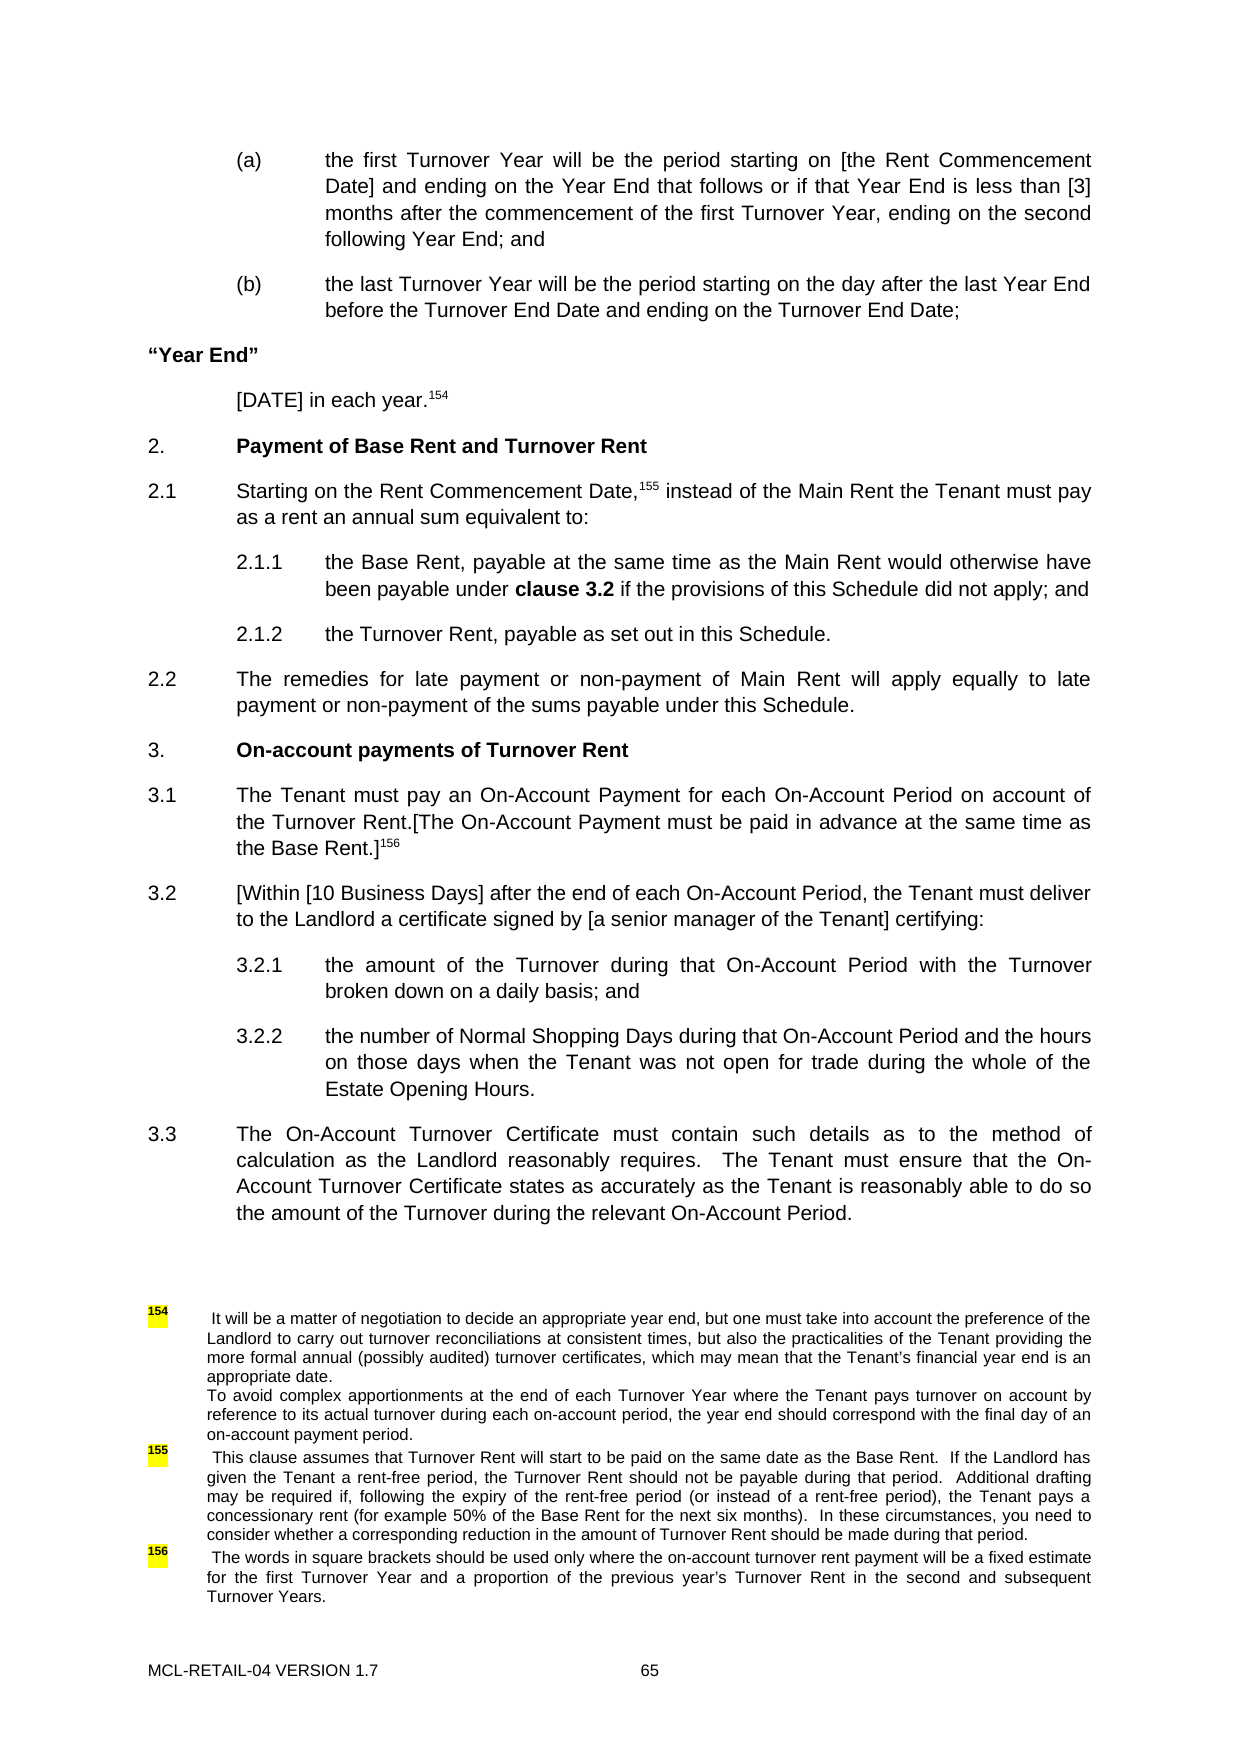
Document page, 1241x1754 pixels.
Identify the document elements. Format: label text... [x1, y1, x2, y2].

text the last Turnover Year will be the period starting on the day after the last Year End before the Turnover End Date and ending on the Turnover End Date; [236, 272, 1093, 322]
text the Base Rent, payable at the same time as the Main Rent would otherwise have been payable under clause 3.2 if the provisions of this Schedule did not apply; and [236, 550, 1093, 600]
text The On-Account Turnover Certificate must contain such details as to the method of calculation as the Landlord reasonably requires. The Tenant must ensure that the On-Account Turnover Certificate states as accurately as the Tenant is reasonably able to do so the amount of the Turnover during the relevant On-Account Period. [148, 1122, 1093, 1225]
text [Within [10 Business Days] after the end of each On-Account Period, the Tenant must deliver to the Landlord a certificate signed by [a senior manager of the Tenant] certifying: [148, 881, 1093, 931]
text On-account payments of Turnover Rent [148, 738, 1093, 762]
list the first Turnover Year will be the period starting on [the Rent Commencement Date] and ending on the Year End that follows or if that Year End is less than [3] months after the commencement of the first Turnover Year, ending on the second following Year End; and [236, 148, 1093, 251]
text Starting on the Rent Commencement Date, instead of the Main Rent the Tenant must pay as a rent an annual sum equivalent to: [148, 478, 1093, 529]
text The Tenant must pay an On-Account Payment for each On-Account Period on account of the Turnover Rent.[The On-Account Payment must be paid in advance at the same time as the Base Rent.] [148, 783, 1093, 860]
text Payment of Base Rent and Turnover Rent [148, 433, 1093, 457]
text “Year End” [148, 343, 1093, 367]
text the amount of the Turnover during that On-Account Period with the Turnover broken down on a daily basis; and [236, 952, 1093, 1003]
text the Turnover Rent, payable as set out in this Schedule. [236, 621, 1093, 645]
text The remedies for late payment or non-payment of Main Rent will apply equally to late payment or non-payment of the sums payable under this Schedule. [148, 667, 1093, 717]
text [DATE] in each year. [236, 388, 1093, 412]
text the number of Normal Shopping Days during that On-Account Period and the hours on those days when the Tenant was not open for trade during the whole of the Estate Opening Hours. [236, 1024, 1093, 1101]
